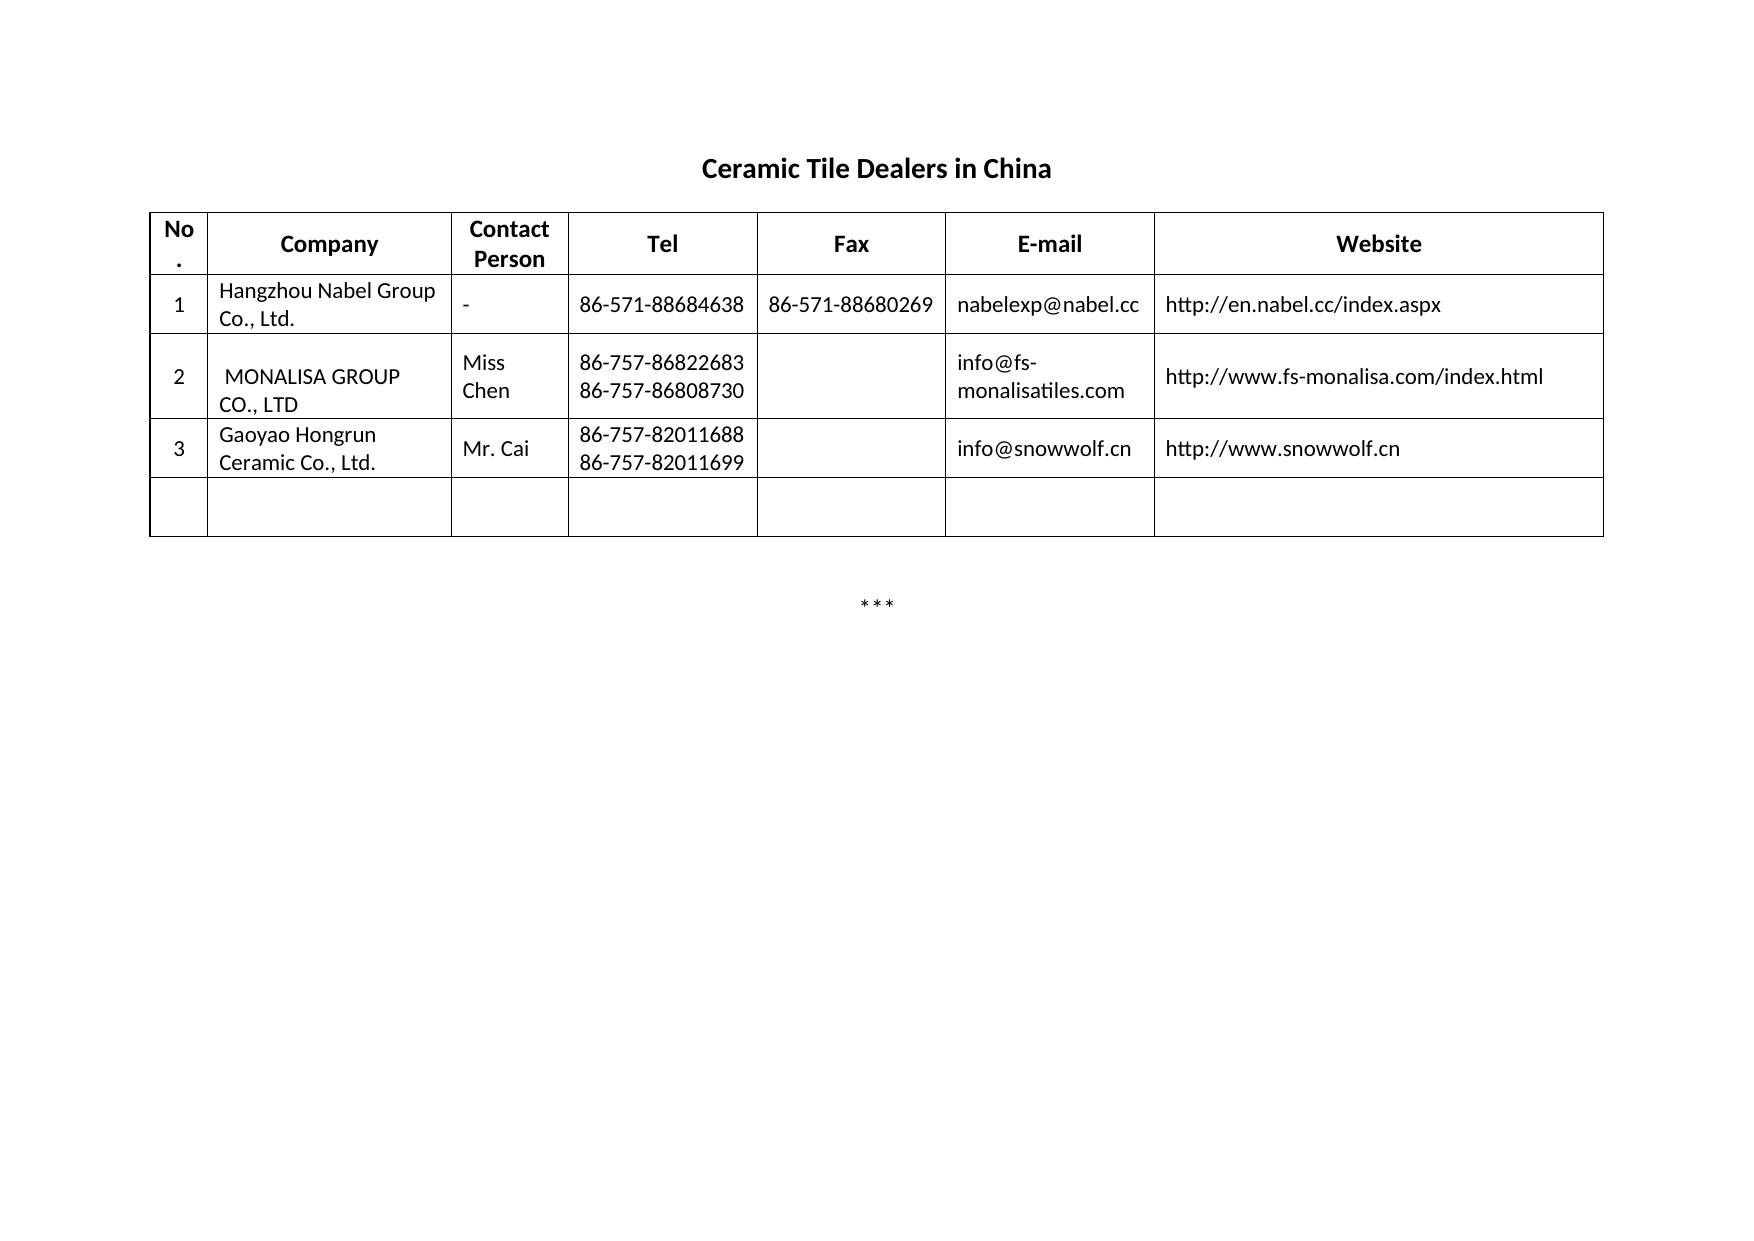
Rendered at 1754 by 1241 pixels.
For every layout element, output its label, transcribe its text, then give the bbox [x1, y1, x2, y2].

table_cell http://en.nabel.cc/index.aspx [1155, 275, 1603, 333]
table_cell 2 [151, 334, 207, 418]
table_cell [946, 478, 1154, 536]
table_cell [151, 478, 207, 536]
table_cell [1155, 478, 1603, 536]
table_cell Gaoyao Hongrun Ceramic Co., Ltd. [208, 419, 451, 477]
table_cell http://www.fs-monalisa.com/index.html [1155, 334, 1603, 418]
table_cell Miss Chen [452, 334, 568, 418]
table_header Company [208, 213, 451, 274]
table_cell 86-757-86822683 86-757-86808730 [569, 334, 757, 418]
table_cell Hangzhou Nabel Group Co., Ltd. [208, 275, 451, 333]
table_header Website [1155, 213, 1603, 274]
table_cell 3 [151, 419, 207, 477]
table_cell info@fs-monalisatiles.com [946, 334, 1154, 418]
table_cell nabelexp@nabel.cc [946, 275, 1154, 333]
table_cell [569, 478, 757, 536]
table_cell [452, 478, 568, 536]
table_cell http://www.snowwolf.cn [1155, 419, 1603, 477]
table_cell [758, 334, 945, 418]
table_cell - [452, 275, 568, 333]
table_cell info@snowwolf.cn [946, 419, 1154, 477]
table_header Contact Person [452, 213, 568, 274]
table_header No. [151, 213, 207, 274]
table_cell 86-571-88680269 [758, 275, 945, 333]
table_header Tel [569, 213, 757, 274]
table_header E-mail [946, 213, 1154, 274]
table_cell [758, 478, 945, 536]
table_cell MONALISA GROUP CO., LTD [208, 334, 451, 418]
table_cell Mr. Cai [452, 419, 568, 477]
table_cell [758, 419, 945, 477]
table_cell 86-757-82011688 86-757-82011699 [569, 419, 757, 477]
table_cell 1 [151, 275, 207, 333]
table_header Fax [758, 213, 945, 274]
text *** [150, 593, 1604, 623]
text Ceramic Tile Dealers in China [150, 150, 1604, 186]
table_cell 86-571-88684638 [569, 275, 757, 333]
table_cell [208, 478, 451, 536]
